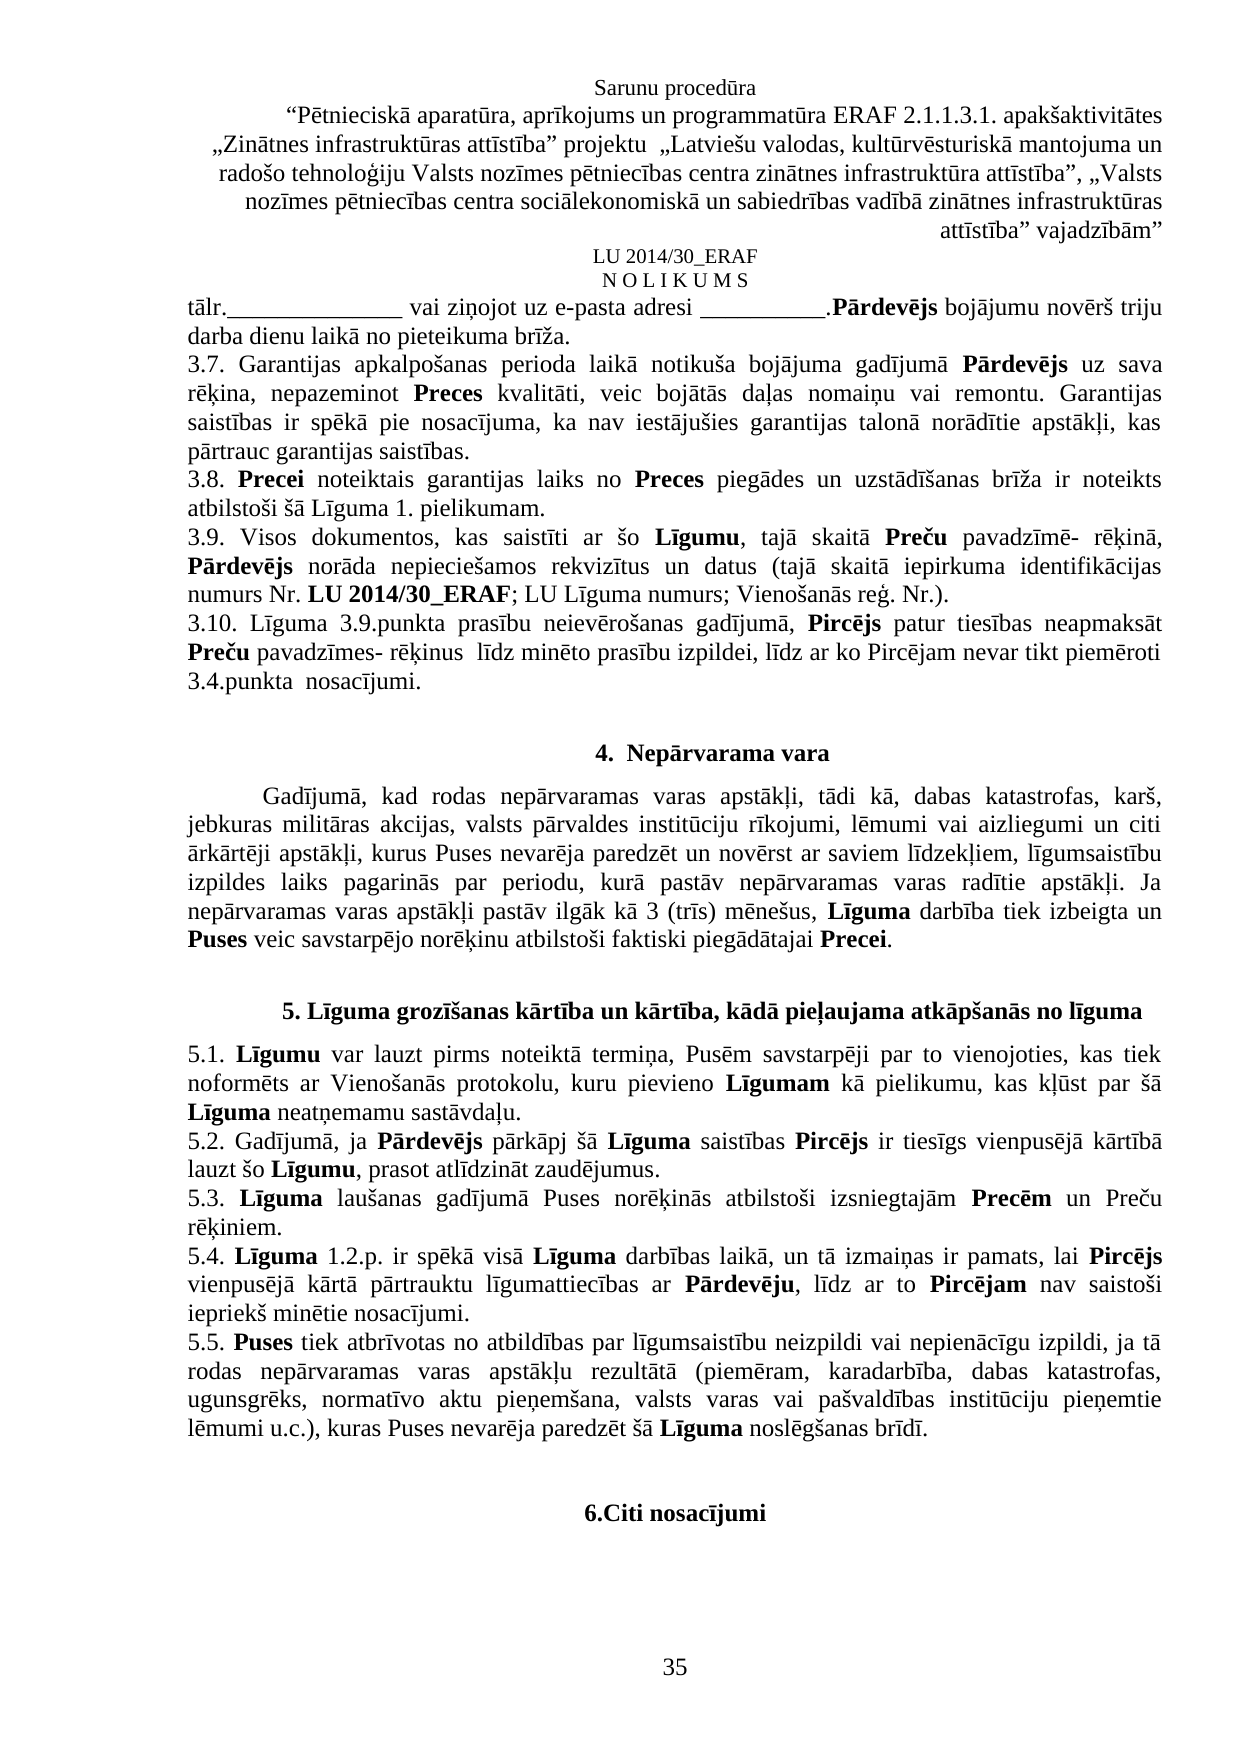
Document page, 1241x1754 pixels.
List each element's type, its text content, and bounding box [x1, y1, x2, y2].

text 5.5. Puses tiek atbrīvotas no atbildības par līgumsaistību neizpildi vai nepienācīgu izpildi, ja tā rodas nepārvaramas varas apstākļu rezultātā (piemēram, karadarbība, dabas katastrofas, ugunsgrēks, normatīvo aktu pieņemšana, valsts varas vai pašvaldības institūciju pieņemtie lēmumi u.c.), kuras Puses nevarēja paredzēt šā Līguma noslēgšanas brīdī. [187, 1327, 1162, 1442]
text 5.2. Gadījumā, ja Pārdevējs pārkāpj šā Līguma saistības Pircējs ir tiesīgs vienpusējā kārtībā lauzt šo Līgumu, prasot atlīdzināt zaudējumus. [187, 1126, 1162, 1183]
text 3.10. Līguma 3.9.punkta prasību neievērošanas gadījumā, Pircējs patur tiesības neapmaksāt Preču pavadzīmes- rēķinus līdz minēto prasību izpildei, līdz ar ko Pircējam nevar tikt piemēroti 3.4.punkta nosacījumi. [187, 608, 1162, 694]
text 5.4. Līguma 1.2.p. ir spēkā visā Līguma darbības laikā, un tā izmaiņas ir pamats, lai Pircējs vienpusējā kārtā pārtrauktu līgumattiecības ar Pārdevēju, līdz ar to Pircējam nav saistoši iepriekš minētie nosacījumi. [187, 1241, 1162, 1327]
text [187, 292, 1162, 349]
text 3.8. Precei noteiktais garantijas laiks no Preces piegādes un uzstādīšanas brīža ir noteikts atbilstoši šā Līguma 1. pielikumam. [187, 464, 1162, 522]
text 3.7. Garantijas apkalpošanas perioda laikā notikuša bojājuma gadījumā Pārdevējs uz sava rēķina, nepazeminot Preces kvalitāti, veic bojātās daļas nomaiņu vai remontu. Garantijas saistības ir spēkā pie nosacījuma, ka nav iestājušies garantijas talonā norādītie apstākļi, kas pārtrauc garantijas saistības. [187, 349, 1162, 464]
text Gadījumā, kad rodas nepārvaramas varas apstākļi, tādi kā, dabas katastrofas, karš, jebkuras militāras akcijas, valsts pārvaldes institūciju rīkojumi, lēmumi vai aizliegumi un citi ārkārtēji apstākļi, kurus Puses nevarēja paredzēt un novērst ar saviem līdzekļiem, līgumsaistību izpildes laiks pagarinās par periodu, kurā pastāv nepārvaramas varas radītie apstākļi. Ja nepārvaramas varas apstākļi pastāv ilgāk kā 3 (trīs) mēnešus, Līguma darbība tiek izbeigta un Puses veic savstarpējo norēķinu atbilstoši faktiski piegādātajai Precei. [187, 781, 1162, 953]
text 6.Citi nosacījumi [187, 1498, 1162, 1526]
text 5.3. Līguma laušanas gadījumā Puses norēķinās atbilstoši izsniegtajām Precēm un Preču rēķiniem. [187, 1183, 1162, 1241]
text 4. Nepārvarama vara [187, 738, 1162, 766]
text 5. Līguma grozīšanas kārtība un kārtība, kādā pieļaujama atkāpšanās no līguma [187, 996, 1162, 1025]
text 3.9. Visos dokumentos, kas saistīti ar šo Līgumu, tajā skaitā Preču pavadzīmē- rēķinā, Pārdevējs norāda nepieciešamos rekvizītus un datus (tajā skaitā iepirkuma identifikācijas numurs Nr. LU 2014/30_ERAF; LU Līguma numurs; Vienošanās reģ. Nr.). [187, 522, 1162, 608]
text 5.1. Līgumu var lauzt pirms noteiktā termiņa, Pusēm savstarpēji par to vienojoties, kas tiek noformēts ar Vienošanās protokolu, kuru pievieno Līgumam kā pielikumu, kas kļūst par šā Līguma neatņemamu sastāvdaļu. [187, 1039, 1162, 1126]
